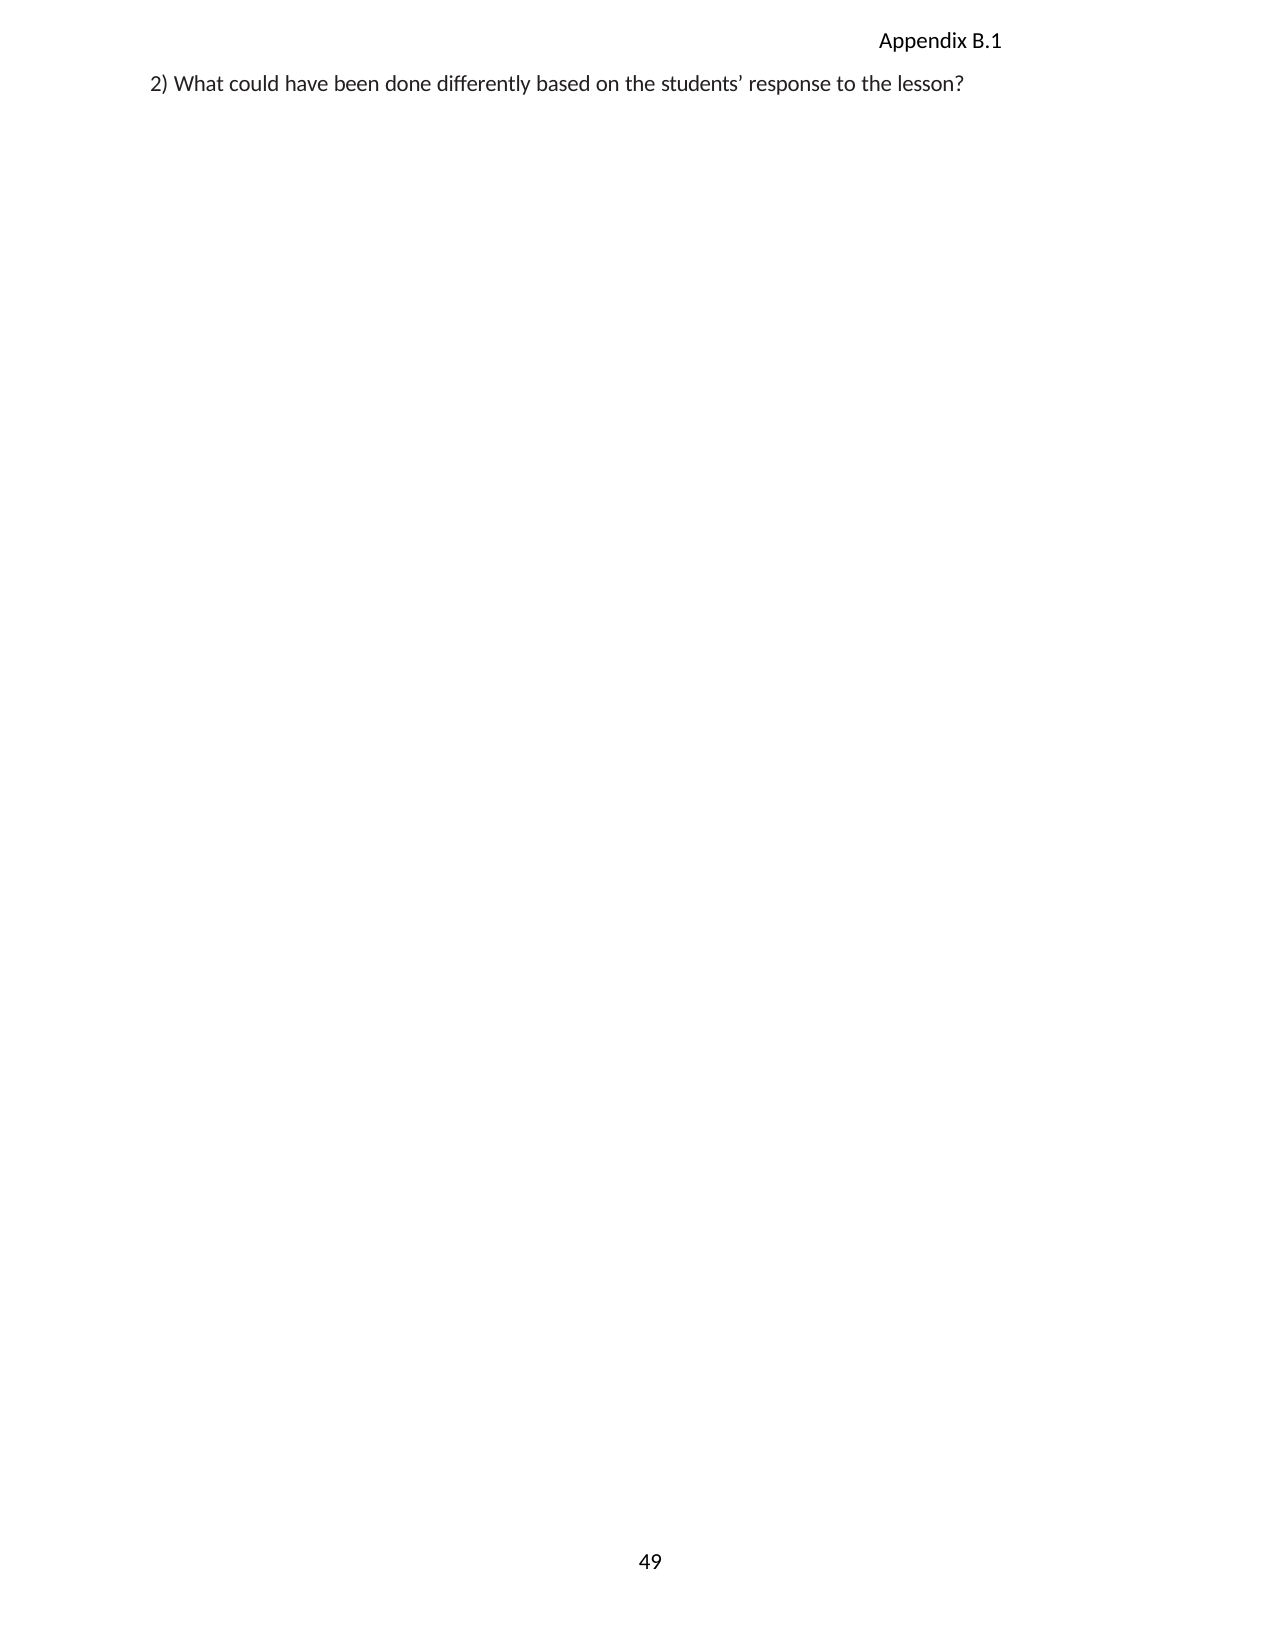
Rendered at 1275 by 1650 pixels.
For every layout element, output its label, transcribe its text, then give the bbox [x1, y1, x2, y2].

list What could have been done differently based on the students’ response to the lesson? [150, 69, 1198, 97]
